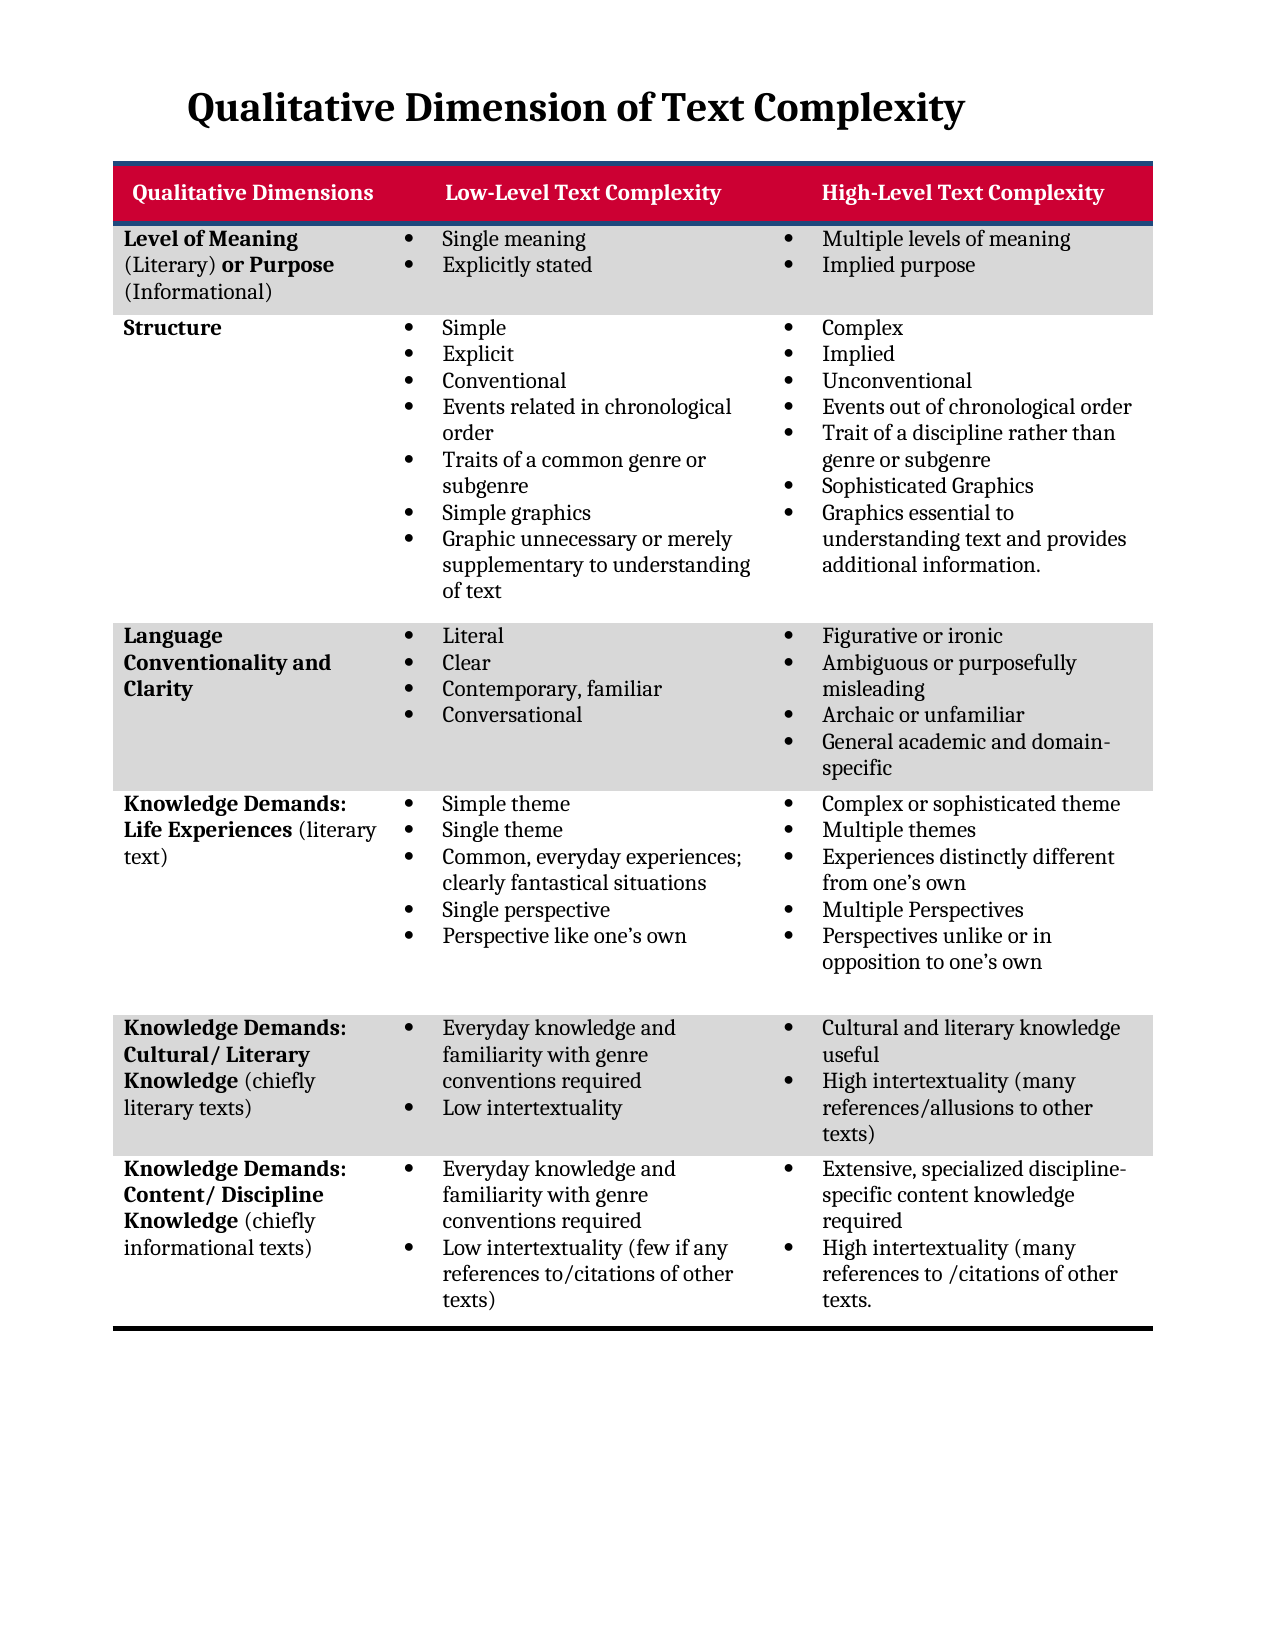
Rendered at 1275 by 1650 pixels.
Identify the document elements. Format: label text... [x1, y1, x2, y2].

table_cell Simple Explicit Conventional Events related in chronological order Traits of a common genre or subgenre Simple graphics Graphic unnecessary or merely supplementary to understanding of text [394, 315, 773, 623]
table_cell Complex Implied Unconventional Events out of chronological order Trait of a discipline rather than genre or subgenre Sophisticated Graphics Graphics essential to understanding text and provides additional information. [773, 315, 1153, 623]
table_cell Knowledge Demands: Cultural/ Literary Knowledge (chiefly literary texts) [113, 1015, 394, 1156]
table_cell Knowledge Demands: Life Experiences (literary text) [113, 791, 394, 1015]
table_cell Multiple levels of meaning Implied purpose [773, 226, 1153, 315]
table_cell Simple theme Single theme Common, everyday experiences; clearly fantastical situations Single perspective Perspective like one’s own [394, 791, 773, 1015]
table_cell Complex or sophisticated theme Multiple themes Experiences distinctly different from one’s own Multiple Perspectives Perspectives unlike or in opposition to one’s own [773, 791, 1153, 1015]
table_cell Figurative or ironic Ambiguous or purposefully misleading Archaic or unfamiliar General academic and domain-specific [773, 623, 1153, 791]
table_cell Structure [113, 315, 394, 623]
table_cell Language Conventionality and Clarity [113, 623, 394, 791]
table_cell Knowledge Demands: Content/ Discipline Knowledge (chiefly informational texts) [113, 1156, 394, 1326]
table_cell Everyday knowledge and familiarity with genre conventions required Low intertextuality [394, 1015, 773, 1156]
table_cell Level of Meaning (Literary) or Purpose (Informational) [113, 226, 394, 315]
table_header Low-Level Text Complexity [394, 166, 773, 221]
table_cell Single meaning Explicitly stated [394, 226, 773, 315]
table_cell Literal Clear Contemporary, familiar Conversational [394, 623, 773, 791]
table_header High-Level Text Complexity [773, 166, 1153, 221]
table_cell Everyday knowledge and familiarity with genre conventions required Low intertextuality (few if any references to/citations of other texts) [394, 1156, 773, 1326]
table_header Qualitative Dimensions [113, 166, 394, 221]
table_cell Cultural and literary knowledge useful High intertextuality (many references/allusions to other texts) [773, 1015, 1153, 1156]
table_cell Extensive, specialized discipline-specific content knowledge required High intertextuality (many references to /citations of other texts. [773, 1156, 1153, 1326]
text Qualitative Dimension of Text Complexity [187, 84, 1087, 132]
